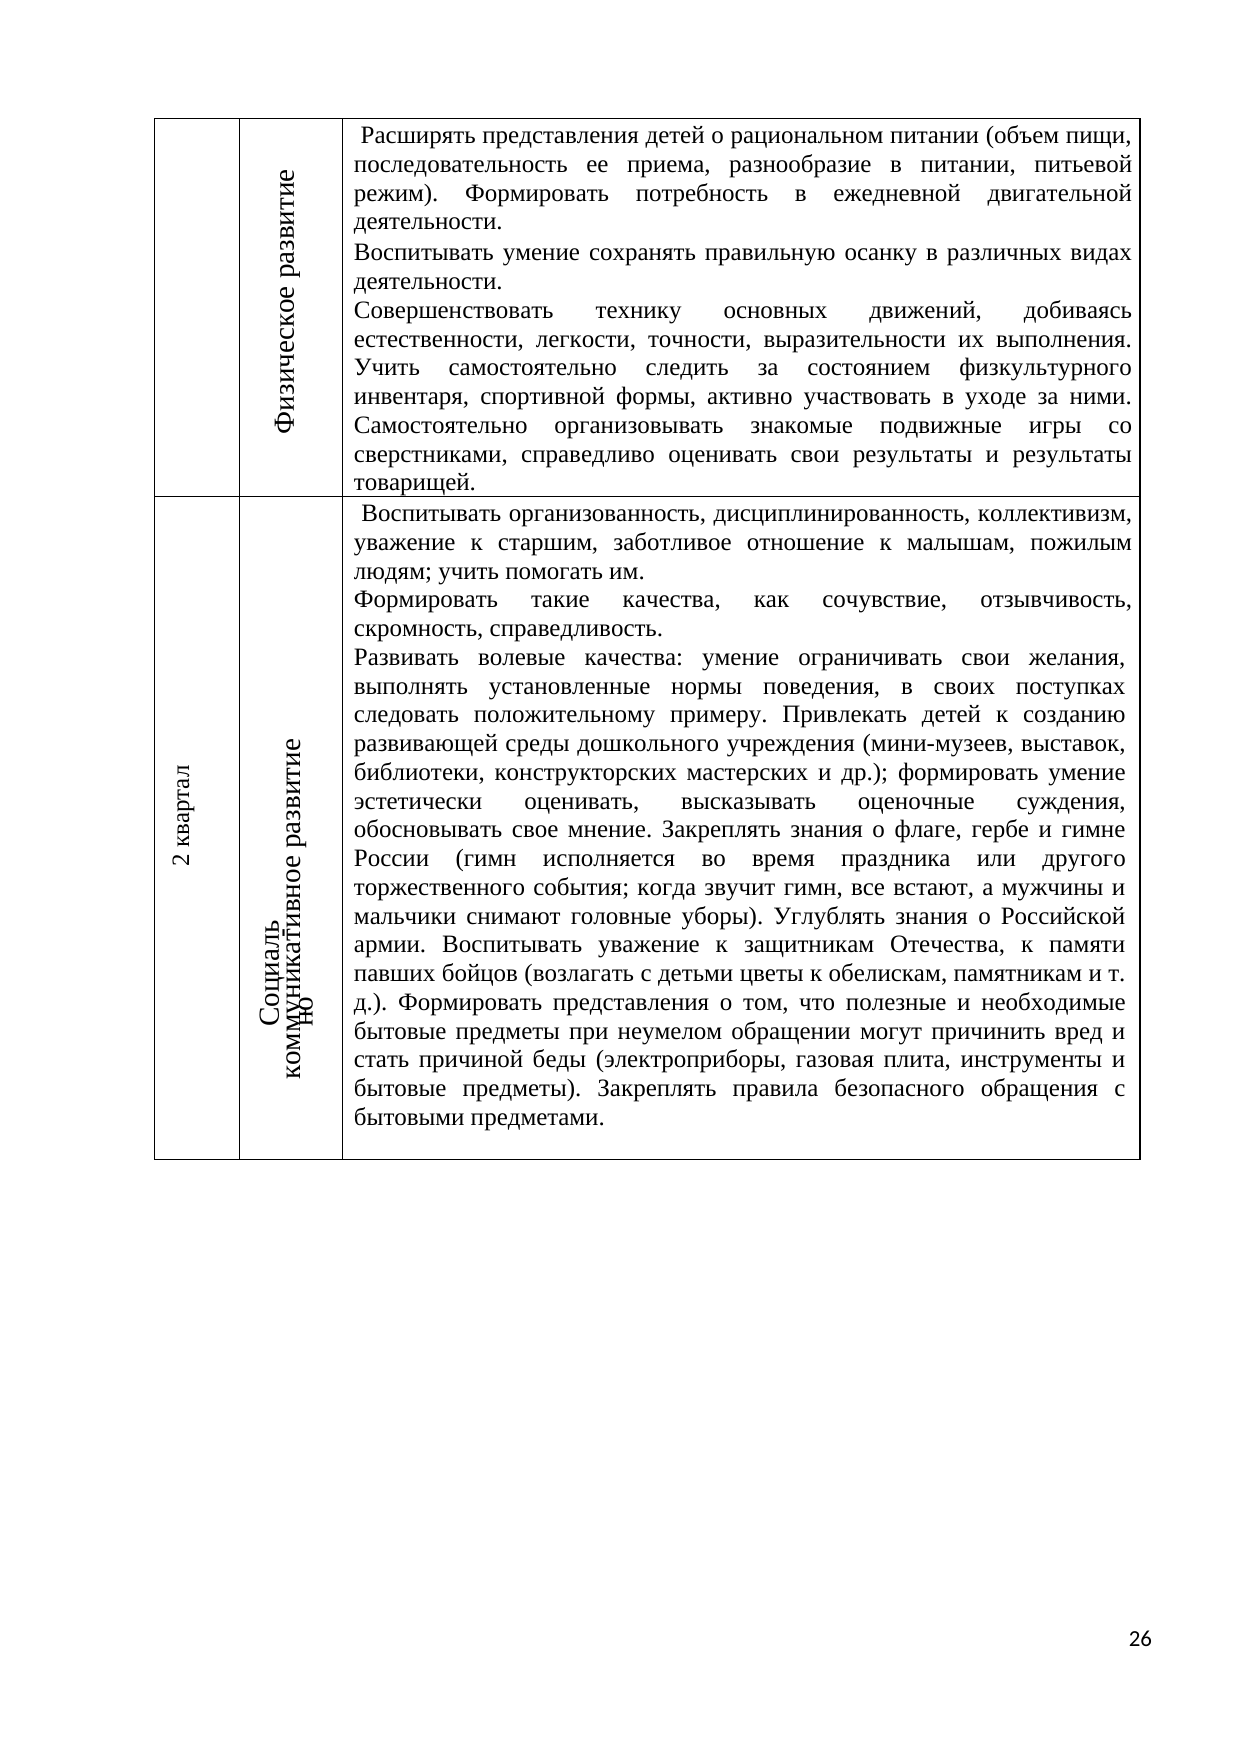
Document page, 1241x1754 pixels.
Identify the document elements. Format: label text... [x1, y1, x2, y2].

table_cell [240, 497, 342, 1159]
table_header [155, 119, 239, 496]
table_header Расширять представления детей о рациональном питании (объем пищи, последовательность ее приема, разнообразие в питании, питьевой режим). Формировать потребность в ежедневной двигательной деятельности. Воспитывать умение сохранять правильную осанку в различных видах деятельности. Совершенствовать технику ocновных движений, добиваясь естественности, легкости, точности, выразительности их выполнения. Учить самостоятельно следить за состоянием физкультурного инвентаря, спортивной формы, активно участвовать в уходе за ними. Самостоятельно организовывать знакомые подвижные игры со сверстниками, справедливо оценивать свои результаты и результаты товарищей. [343, 119, 1139, 496]
table_cell Воспитывать организованность, дисциплинированность, коллективизм, уважение к старшим, заботливое отношение к малышам, пожилым людям; учить помогать им. Формировать такие качества, как сочувствие, отзывчивость, скромность, справедливость. Развивать волевые качества: умение ограничивать свои желания, выполнять установленные нормы поведения, в своих поступках следовать положительному примеру. Привлекать детей к созданию развивающей среды дошкольного учреждения (мини-музеев, выставок, библиотеки, конструкторских мастерских и др.); формировать умение эстетически оценивать, высказывать оценочные суждения, обосновывать свое мнение. Закреплять знания о флаге, гербе и гимне России (гимн исполняется во время праздника или другого торжественного события; когда звучит гимн, все встают, а мужчины и мальчики снимают головные уборы). Углублять знания о Российской армии. Воспитывать уважение к защитникам Отечества, к памяти павших бойцов (возлагать с детьми цветы к обелискам, памятникам и т. д.). Формировать представления о том, что полезные и необходимые бытовые предметы при неумелом обращении могут причинить вред и стать причиной беды (электроприборы, газовая плита, инструменты и бытовые предметы). Закреплять правила безопасного обращения с бытовыми предметами. [343, 497, 1139, 1159]
table_cell 2 квартал [155, 497, 239, 1159]
table_header [240, 119, 342, 496]
